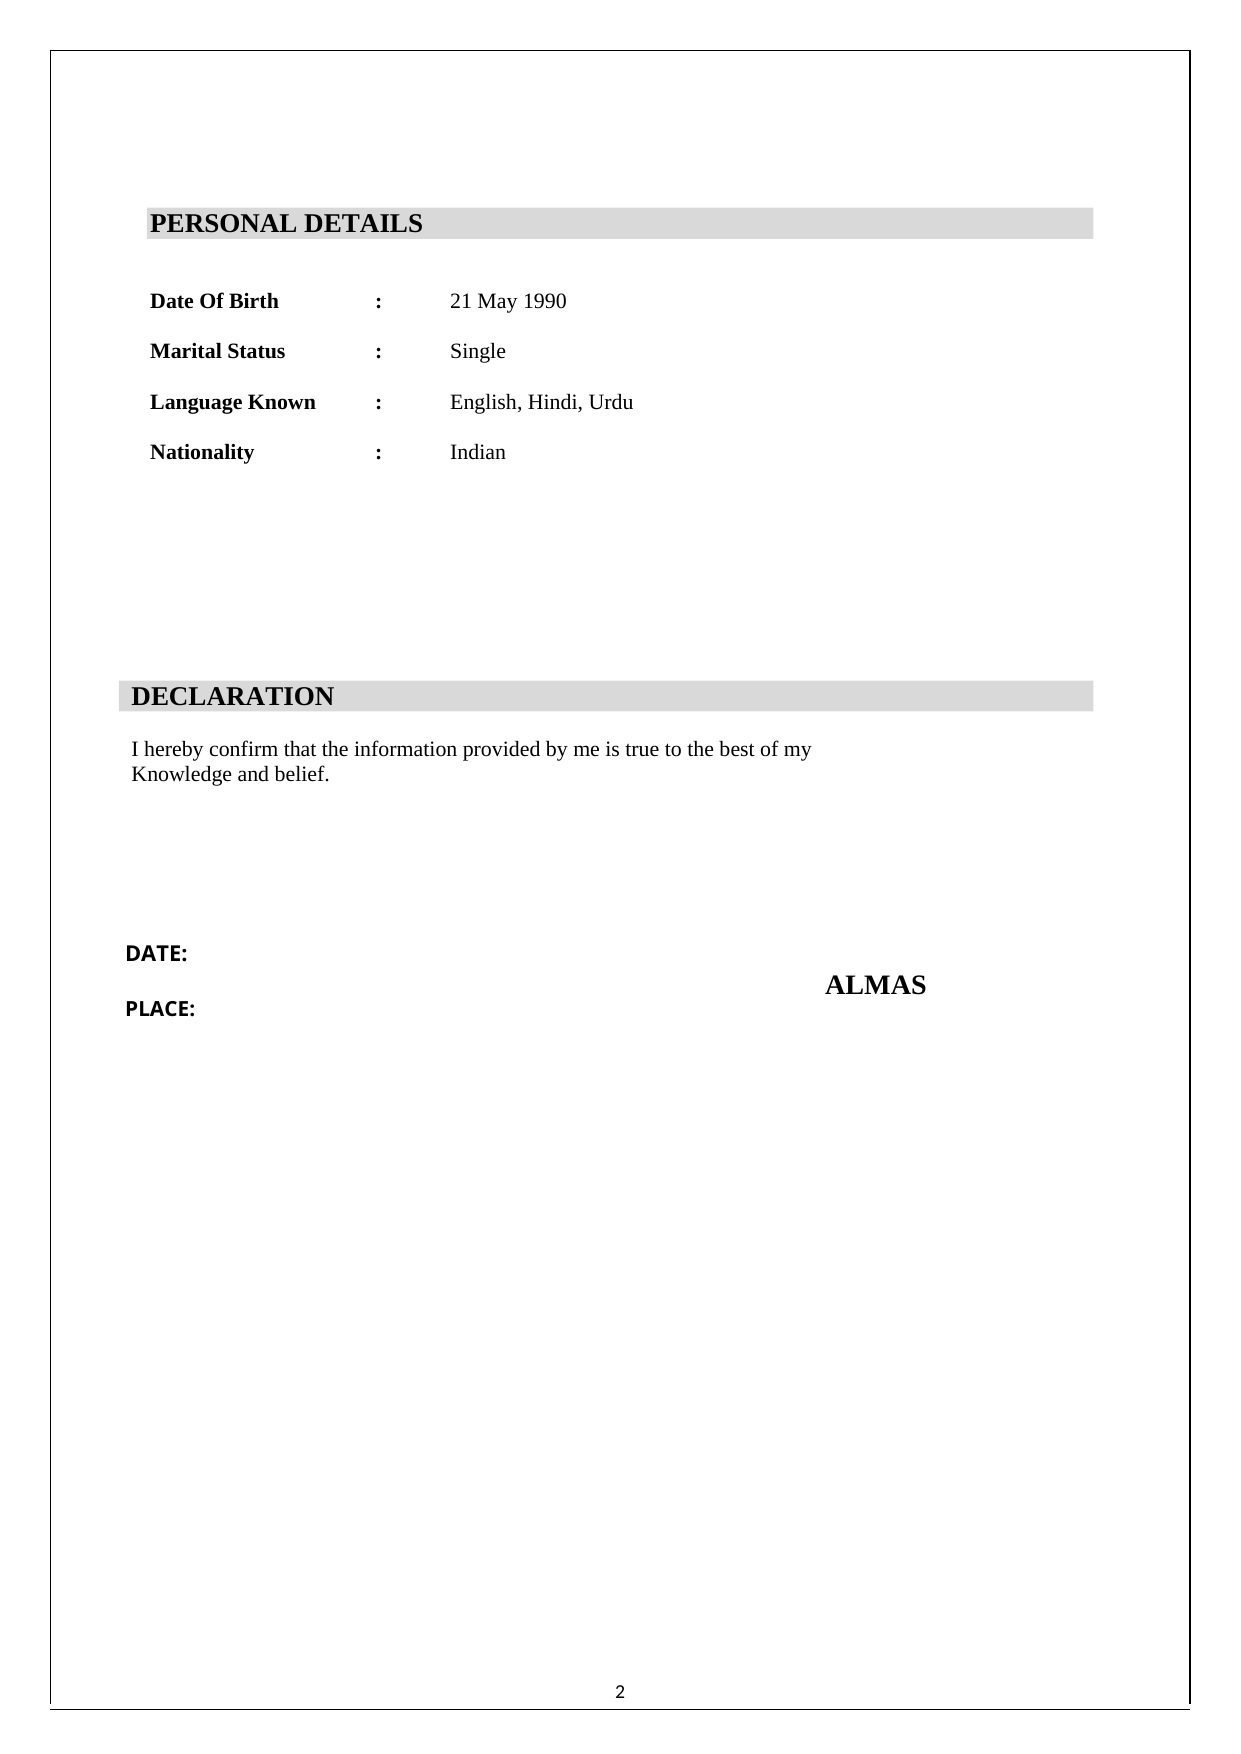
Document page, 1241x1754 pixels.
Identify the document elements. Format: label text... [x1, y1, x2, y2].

table_cell : [356, 364, 417, 414]
table_cell Language Known [150, 364, 356, 414]
text I hereby confirm that the information provided by me is true to the best of my Knowledge and belief. [131, 737, 812, 786]
text PERSONAL DETAILS [150, 207, 1090, 239]
table_cell Indian [417, 414, 892, 464]
table_cell Single [417, 314, 892, 364]
table_cell Nationality [150, 414, 356, 464]
table_header 21 May 1990 [417, 263, 892, 313]
table_header Date Of Birth [150, 263, 356, 313]
text DECLARATION [131, 680, 1090, 711]
table_cell English, Hindi, Urdu [417, 364, 892, 414]
table_cell : [356, 414, 417, 464]
text DATE: [125, 938, 750, 968]
text 2 [125, 1679, 1114, 1703]
table_cell : [356, 314, 417, 364]
table_cell Marital Status [150, 314, 356, 364]
text ALMAS [825, 968, 1090, 1000]
table_header : [356, 263, 417, 313]
text PLACE: [125, 994, 750, 1022]
